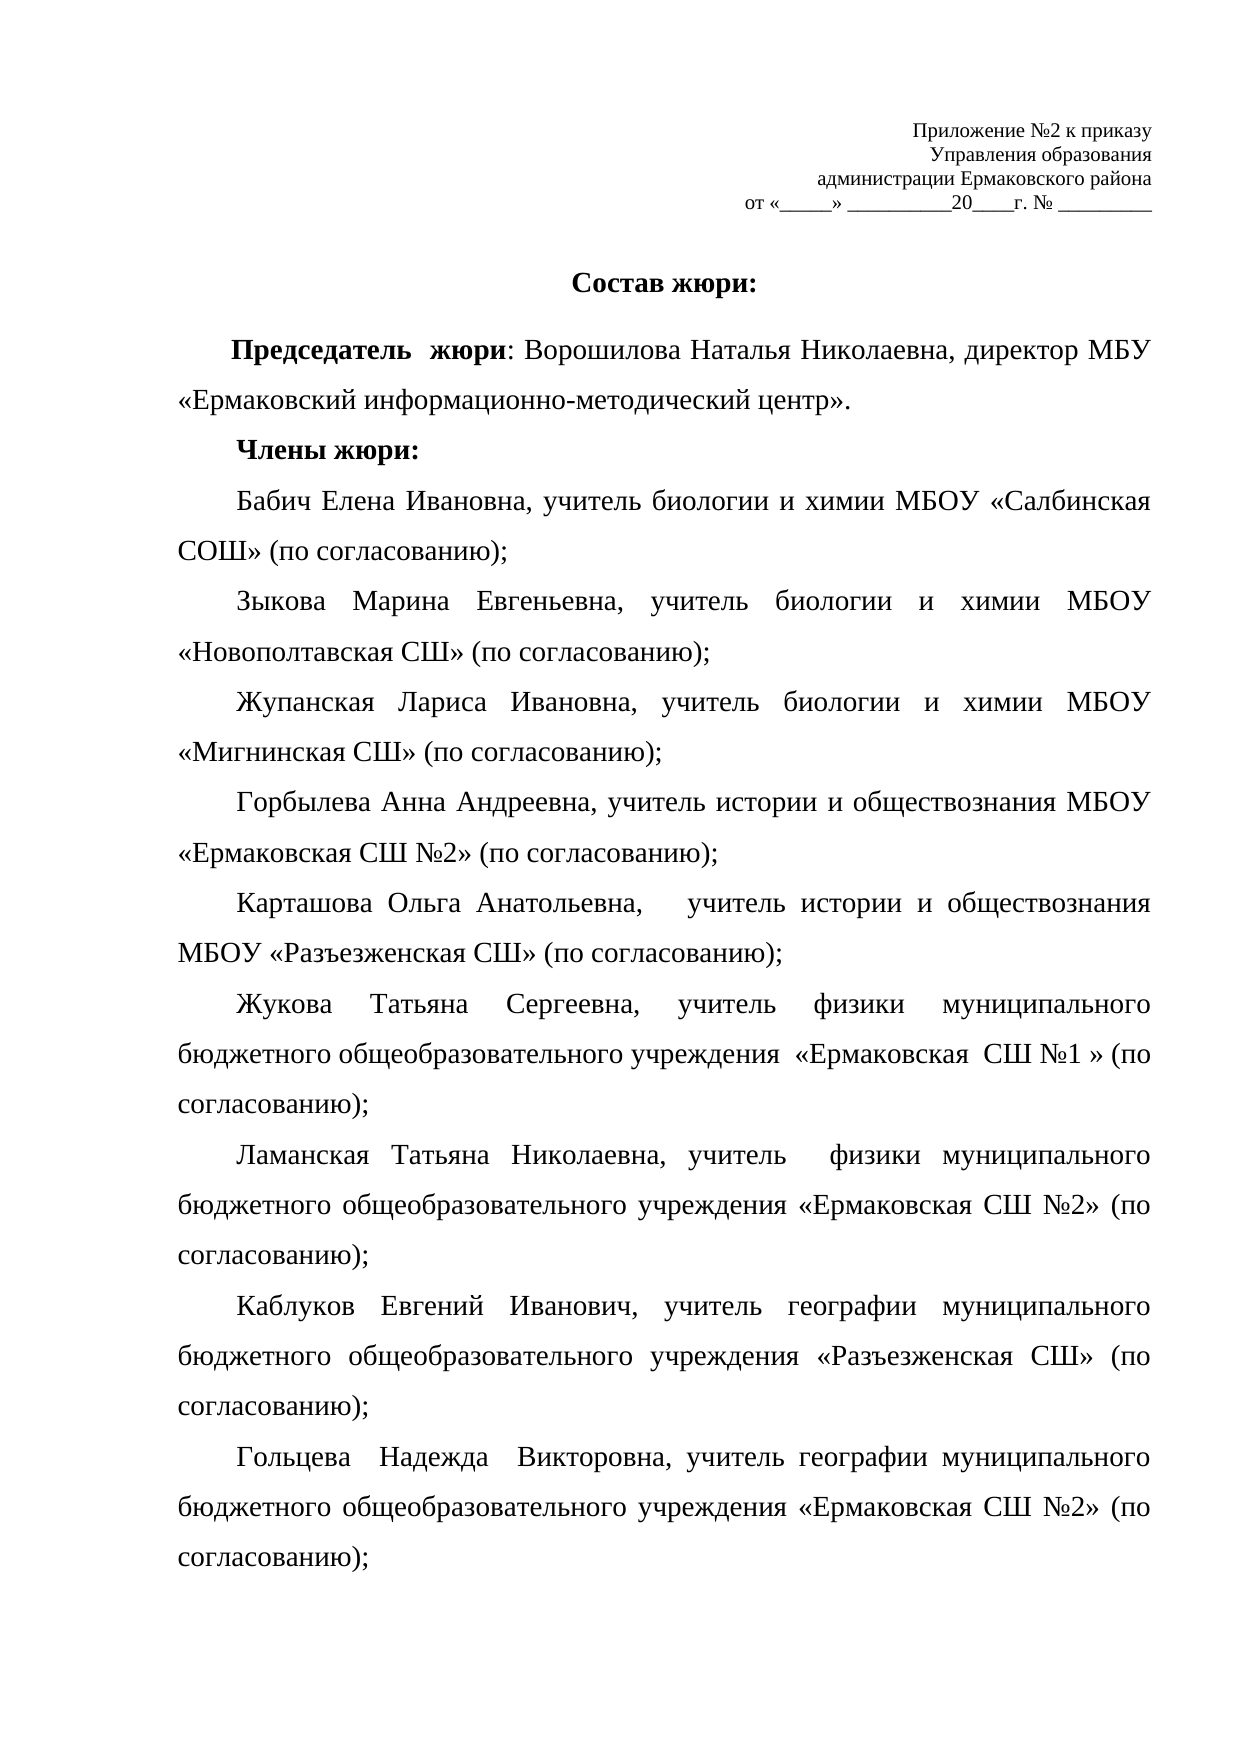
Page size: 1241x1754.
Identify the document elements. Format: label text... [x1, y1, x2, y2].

text Председатель жюри: Ворошилова Наталья Николаевна, директор МБУ «Ермаковский информационно-методический центр». [177, 332, 1152, 416]
text от «_____» __________20____г. № _________ [650, 190, 1152, 214]
text Жукова Татьяна Сергеевна, учитель физики муниципального бюджетного общеобразовательного учреждения «Ермаковская СШ №1 » (по согласованию); [177, 986, 1152, 1120]
text Бабич Елена Ивановна, учитель биологии и химии МБОУ «Салбинская СОШ» (по согласованию); [177, 483, 1152, 567]
text администрации Ермаковского района [650, 166, 1152, 190]
text Приложение №2 к приказу [650, 118, 1152, 142]
text Карташова Ольга Анатольевна, учитель истории и обществознания МБОУ «Разъезженская СШ» (по согласованию); [177, 885, 1152, 969]
text Каблуков Евгений Иванович, учитель географии муниципального бюджетного общеобразовательного учреждения «Разъезженская СШ» (по согласованию); [177, 1288, 1152, 1422]
text Зыкова Марина Евгеньевна, учитель биологии и химии МБОУ «Новополтавская СШ» (по согласованию); [177, 583, 1152, 667]
text Горбылева Анна Андреевна, учитель истории и обществознания МБОУ «Ермаковская СШ №2» (по согласованию); [177, 784, 1152, 868]
text Гольцева Надежда Викторовна, учитель географии муниципального бюджетного общеобразовательного учреждения «Ермаковская СШ №2» (по согласованию); [177, 1439, 1152, 1573]
text Жупанская Лариса Ивановна, учитель биологии и химии МБОУ «Мигнинская СШ» (по согласованию); [177, 684, 1152, 768]
text Члены жюри: [177, 432, 1152, 466]
text Управления образования [650, 142, 1152, 166]
text Ламанская Татьяна Николаевна, учитель физики муниципального бюджетного общеобразовательного учреждения «Ермаковская СШ №2» (по согласованию); [177, 1137, 1152, 1271]
text Состав жюри: [177, 265, 1152, 298]
